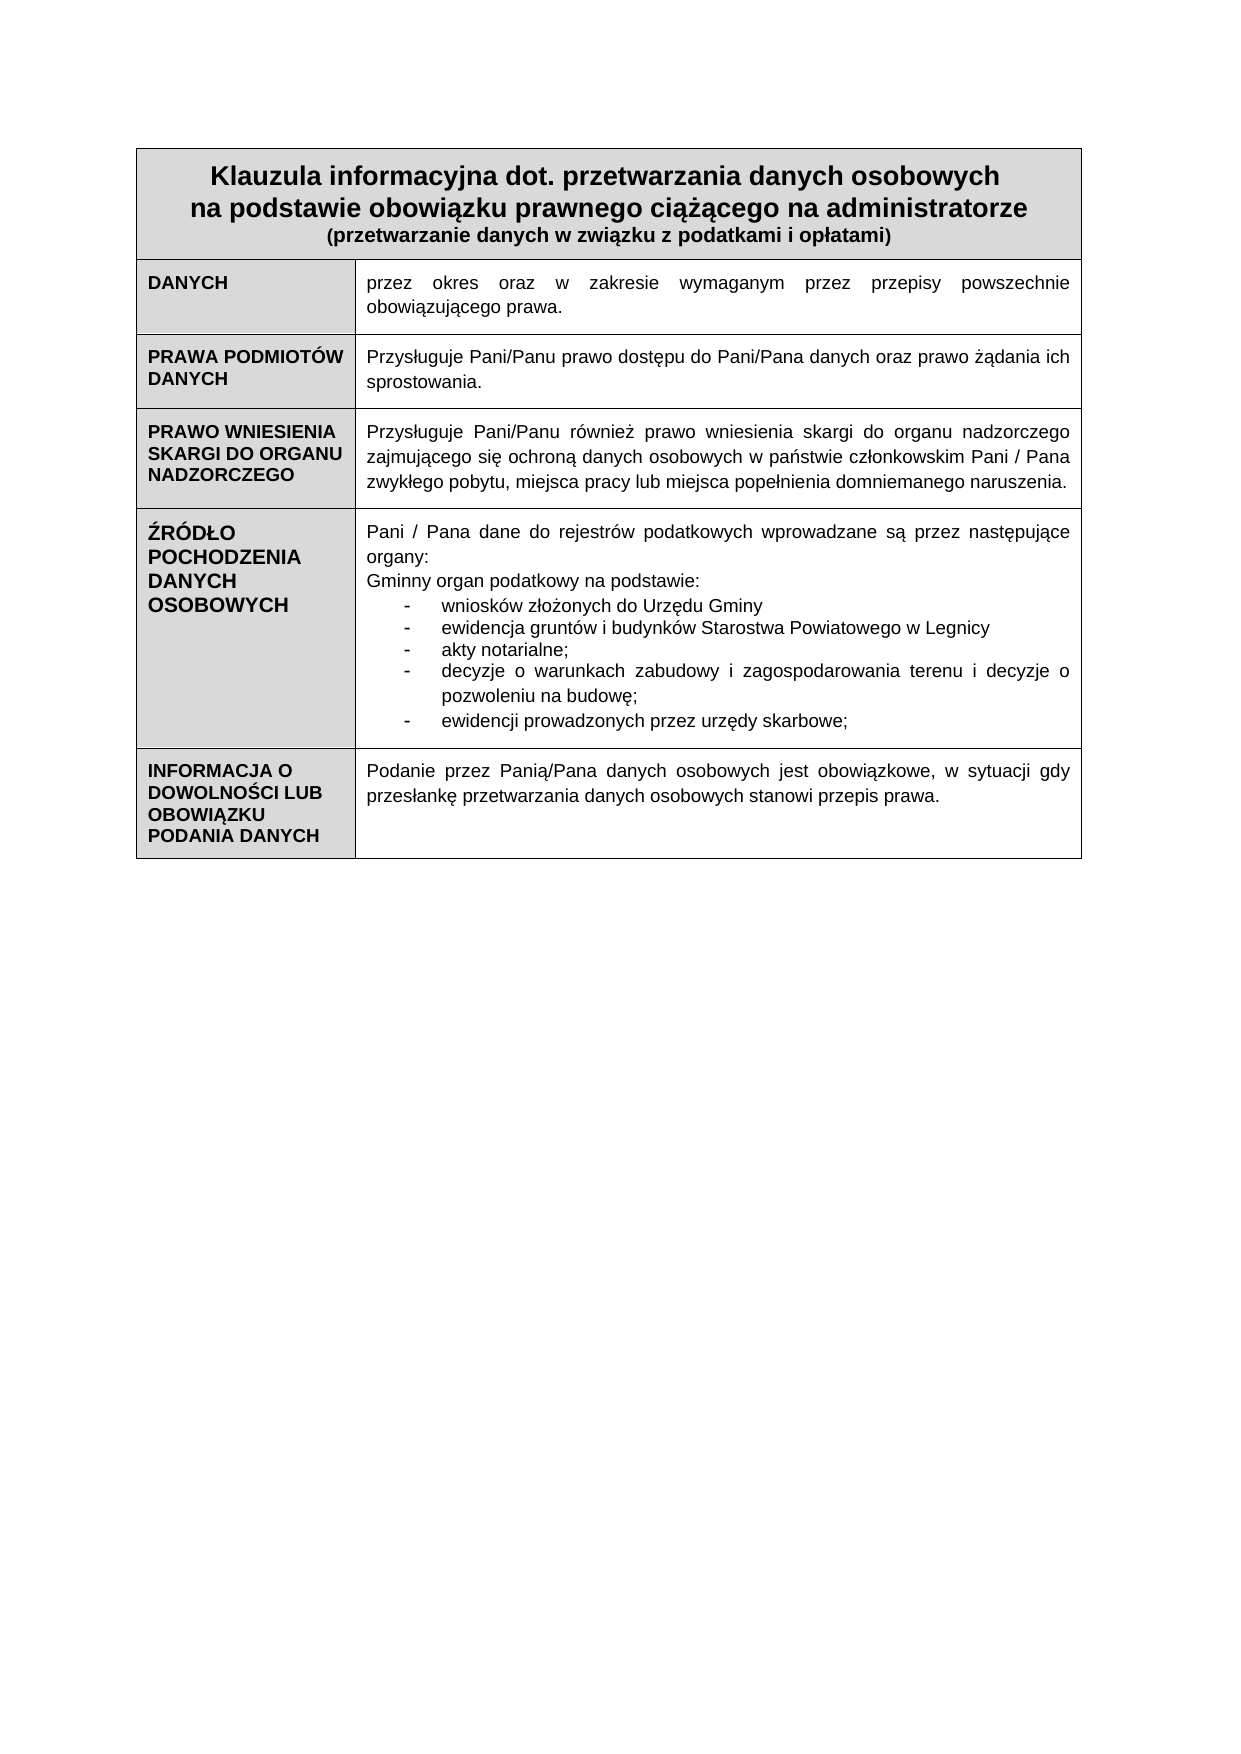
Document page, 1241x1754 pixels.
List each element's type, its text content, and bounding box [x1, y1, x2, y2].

table_header Klauzula informacyjna dot. przetwarzania danych osobowych na podstawie obowiązku prawnego ciążącego na administratorze (przetwarzanie danych w związku z podatkami i opłatami) [137, 149, 1081, 259]
table_cell INFORMACJA O DOWOLNOŚCI LUB OBOWIĄZKU PODANIA DANYCH [137, 749, 355, 858]
table_cell PRAWO WNIESIENIA SKARGI DO ORGANU NADZORCZEGO [137, 409, 355, 508]
table_cell Podanie przez Panią/Pana danych osobowych jest obowiązkowe, w sytuacji gdy przesłankę przetwarzania danych osobowych stanowi przepis prawa. [356, 749, 1081, 858]
table_cell Przysługuje Pani/Panu prawo dostępu do Pani/Pana danych oraz prawo żądania ich sprostowania. [356, 335, 1081, 408]
table_cell PRAWA PODMIOTÓW DANYCH [137, 335, 355, 408]
table_cell Przysługuje Pani/Panu również prawo wniesienia skargi do organu nadzorczego zajmującego się ochroną danych osobowych w państwie członkowskim Pani / Pana zwykłego pobytu, miejsca pracy lub miejsca popełnienia domniemanego naruszenia. [356, 409, 1081, 508]
table_cell OKRES PRZECHOWYWANIA DANYCH [137, 260, 355, 333]
table_cell ŹRÓDŁO POCHODZENIA DANYCH OSOBOWYCH [137, 509, 355, 747]
table_cell Pani / Pana dane do rejestrów podatkowych wprowadzane są przez następujące organy: Gminny organ podatkowy na podstawie: wniosków złożonych do Urzędu Gminy ewidencja gruntów i budynków Starostwa Powiatowego w Legnicy akty notarialne; decyzje o warunkach zabudowy i zagospodarowania terenu i decyzje o pozwoleniu na budowę; ewidencji prowadzonych przez urzędy skarbowe; [356, 509, 1081, 747]
